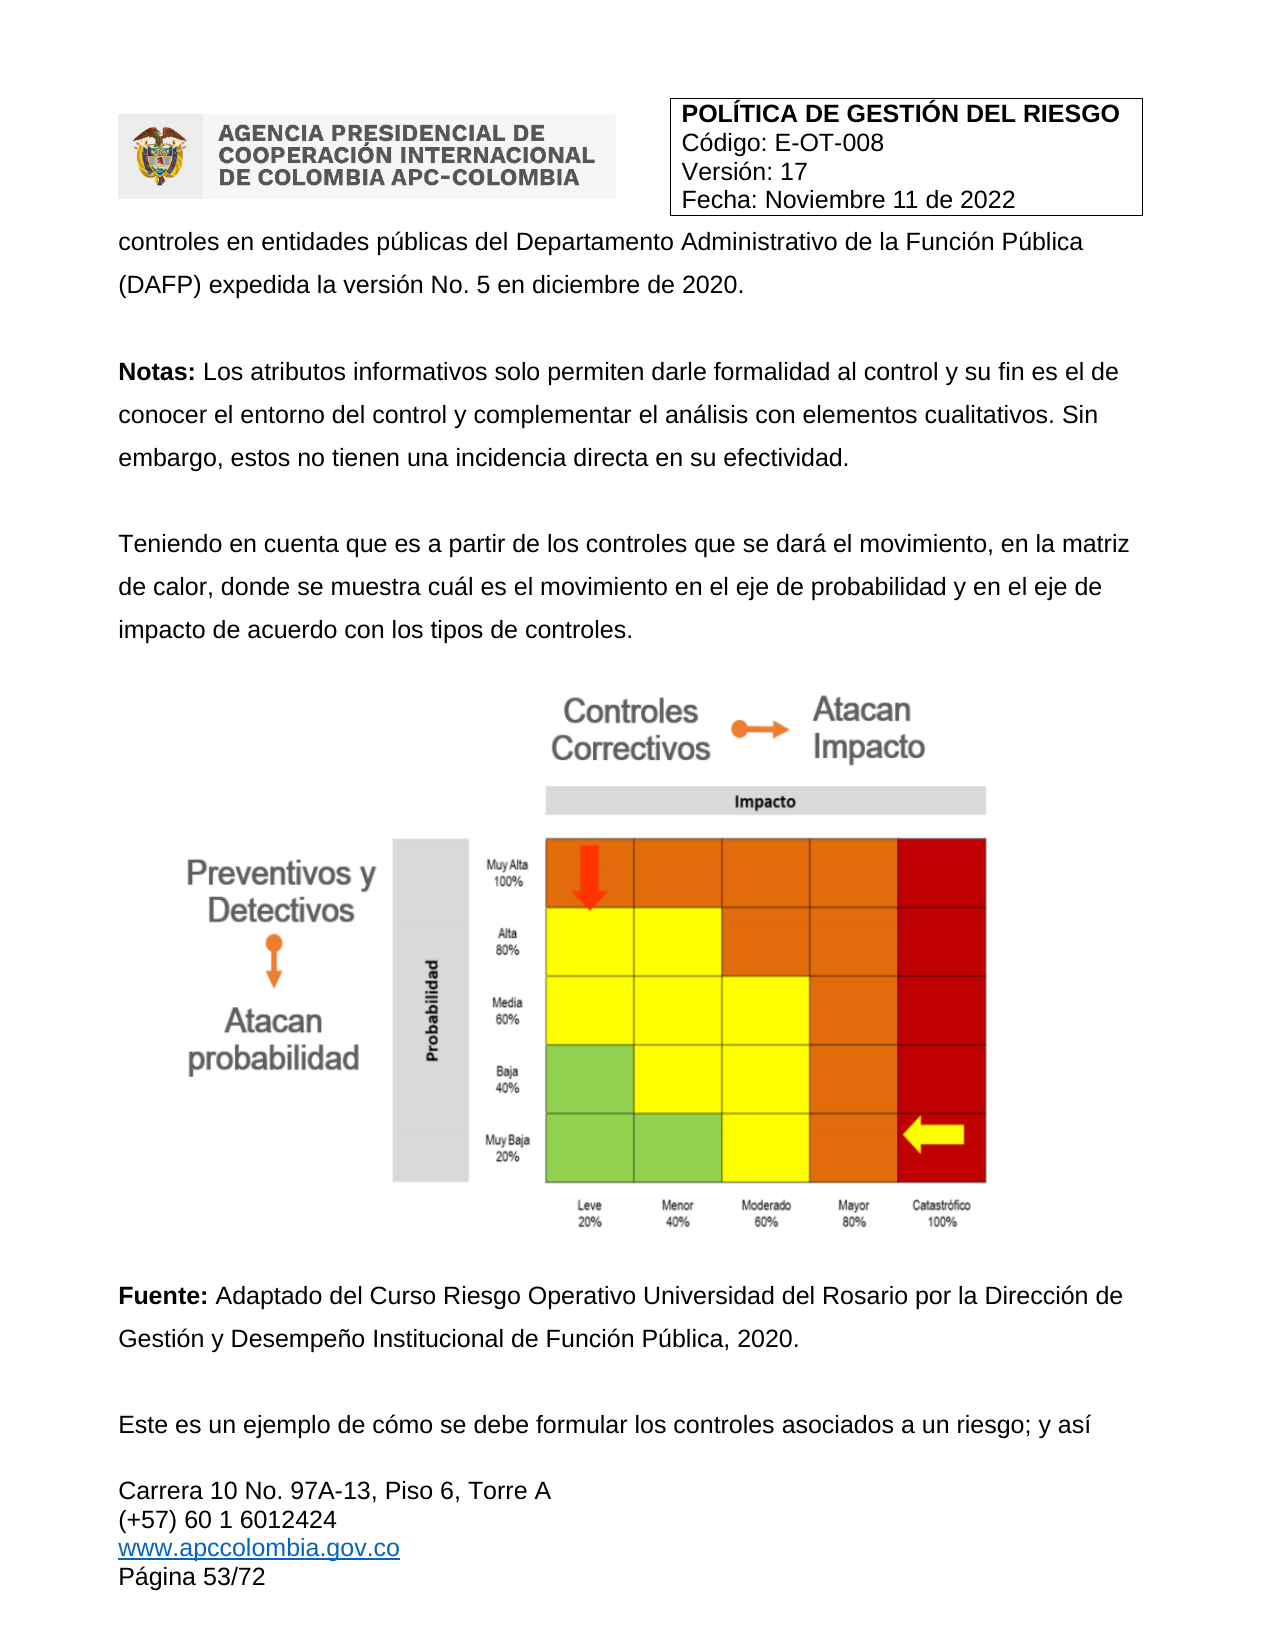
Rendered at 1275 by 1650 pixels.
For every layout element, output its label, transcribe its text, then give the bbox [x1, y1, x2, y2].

text Teniendo en cuenta que es a partir de los controles que se dará el movimiento, en la matriz de calor, donde se muestra cuál es el movimiento en el eje de probabilidad y en el eje de impacto de acuerdo con los tipos de controles. [118, 529, 1157, 644]
picture [118, 658, 1156, 1268]
text Notas: Los atributos informativos solo permiten darle formalidad al control y su fin es el de conocer el entorno del control y complementar el análisis con elementos cualitativos. Sin embargo, estos no tienen una incidencia directa en su efectividad. [118, 357, 1157, 472]
picture [118, 114, 616, 199]
text Fuente: Adaptado del Curso Riesgo Operativo Universidad del Rosario por la Dirección de Gestión y Desempeño Institucional de Función Pública, 2020. [118, 1281, 1157, 1353]
